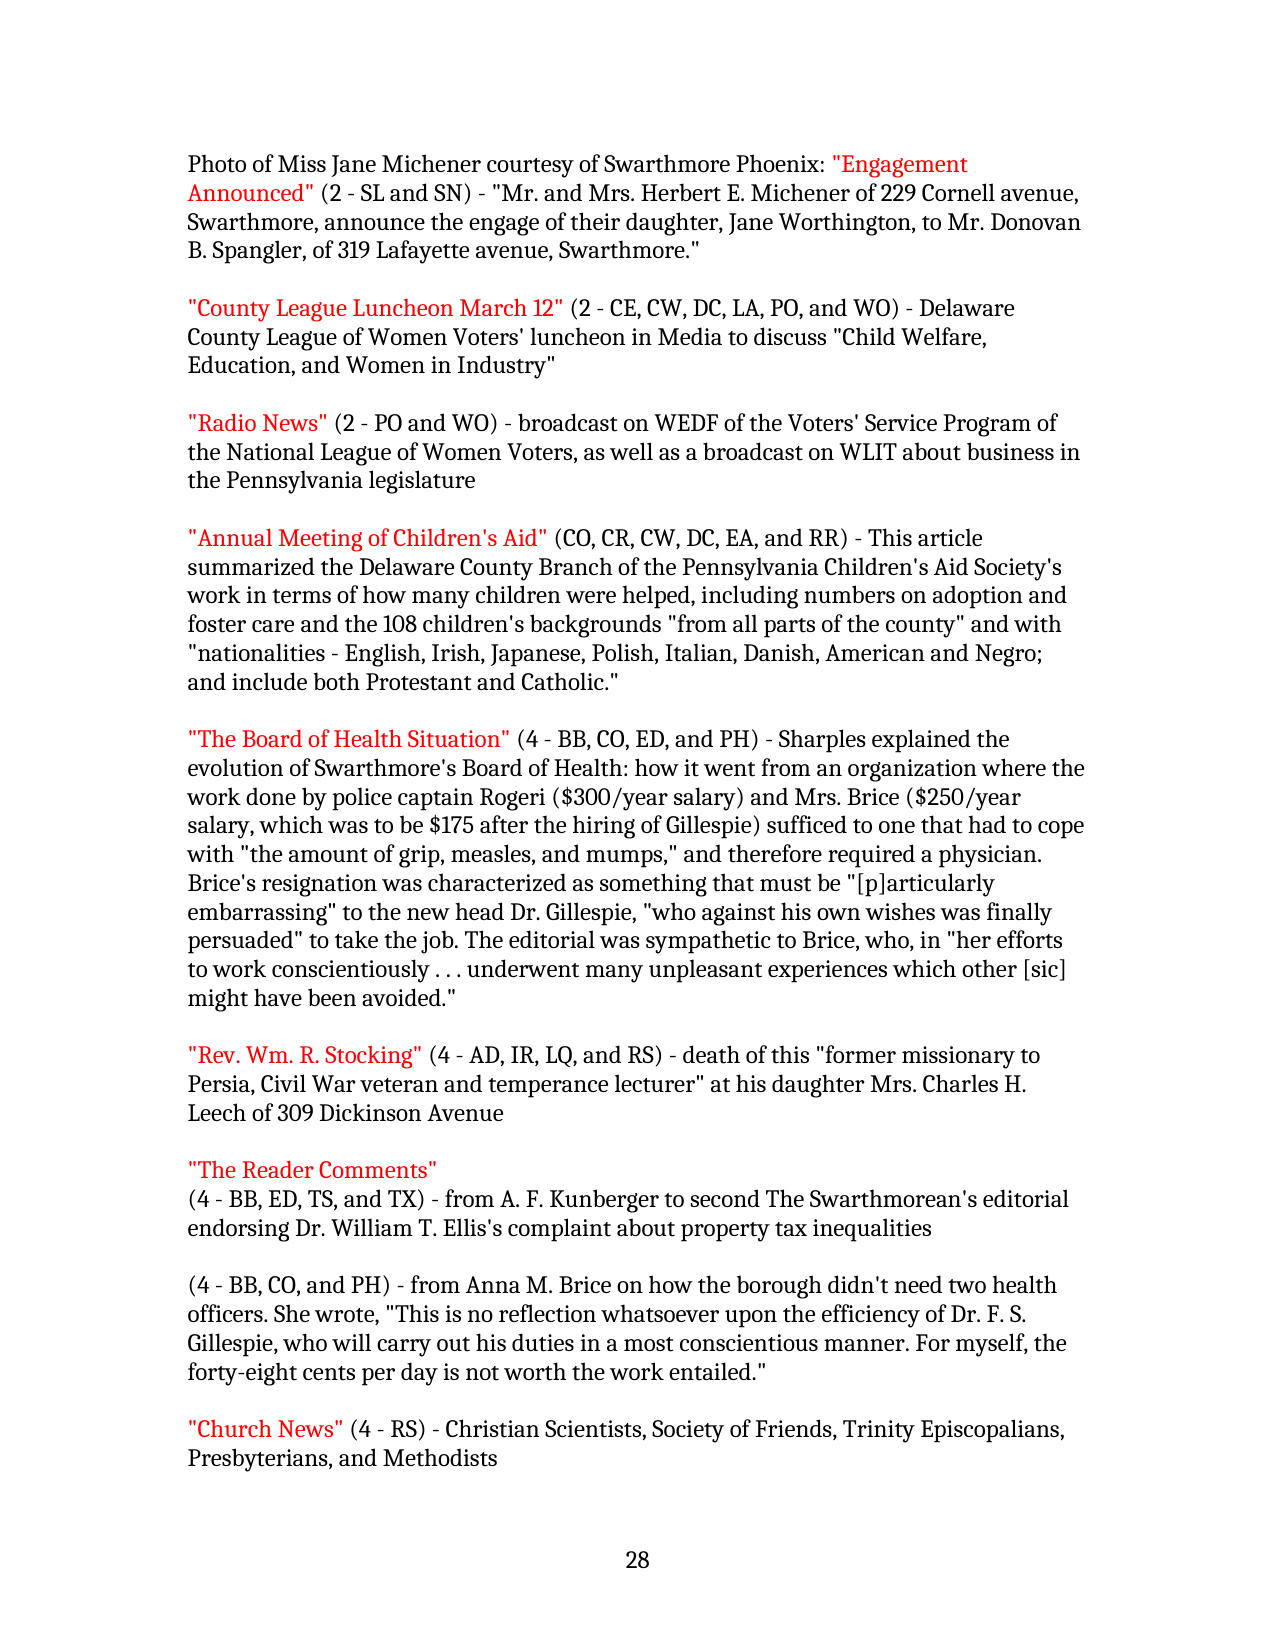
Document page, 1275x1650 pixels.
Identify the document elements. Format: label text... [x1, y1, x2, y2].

text (4 - BB, CO, and PH) - from Anna M. Brice on how the borough didn't need two health officers. She wrote, "This is no reflection whatsoever upon the efficiency of Dr. F. S. Gillespie, who will carry out his duties in a most conscientious manner. For myself, the forty-eight cents per day is not worth the work entailed." [187, 1271, 1087, 1386]
text "Radio News" (2 - PO and WO) - broadcast on WEDF of the Voters' Service Program of the National League of Women Voters, as well as a broadcast on WLIT about business in the Pennsylvania legislature [187, 409, 1087, 495]
text "Rev. Wm. R. Stocking" (4 - AD, IR, LQ, and RS) - death of this "former missionary to Persia, Civil War veteran and temperance lecturer" at his daughter Mrs. Charles H. Leech of 309 Dickinson Avenue [187, 1041, 1087, 1127]
text "The Reader Comments" [187, 1156, 1087, 1185]
text "Church News" (4 - RS) - Christian Scientists, Society of Friends, Trinity Episcopalians, Presbyterians, and Methodists [187, 1415, 1087, 1472]
text "Annual Meeting of Children's Aid" (CO, CR, CW, DC, EA, and RR) - This article summarized the Delaware County Branch of the Pennsylvania Children's Aid Society's work in terms of how many children were helped, including numbers on adoption and foster care and the 108 children's backgrounds "from all parts of the county" and with "nationalities - English, Irish, Japanese, Polish, Italian, Danish, American and Negro; and include both Protestant and Catholic." [187, 524, 1087, 696]
text "County League Luncheon March 12" (2 - CE, CW, DC, LA, PO, and WO) - Delaware County League of Women Voters' luncheon in Media to discuss "Child Welfare, Education, and Women in Industry" [187, 294, 1087, 380]
text "The Board of Health Situation" (4 - BB, CO, ED, and PH) - Sharples explained the evolution of Swarthmore's Board of Health: how it went from an organization where the work done by police captain Rogeri ($300/year salary) and Mrs. Brice ($250/year salary, which was to be $175 after the hiring of Gillespie) sufficed to one that had to cope with "the amount of grip, measles, and mumps," and therefore required a physician. Brice's resignation was characterized as something that must be "[p]articularly embarrassing" to the new head Dr. Gillespie, "who against his own wishes was finally persuaded" to take the job. The editorial was sympathetic to Brice, who, in "her efforts to work conscientiously . . . underwent many unpleasant experiences which other [sic] might have been avoided." [187, 725, 1087, 1012]
text (4 - BB, ED, TS, and TX) - from A. F. Kunberger to second The Swarthmorean's editorial endorsing Dr. William T. Ellis's complaint about property tax inequalities [187, 1185, 1087, 1242]
text Photo of Miss Jane Michener courtesy of Swarthmore Phoenix: "Engagement Announced" (2 - SL and SN) - "Mr. and Mrs. Herbert E. Michener of 229 Cornell avenue, Swarthmore, announce the engage of their daughter, Jane Worthington, to Mr. Donovan B. Spangler, of 319 Lafayette avenue, Swarthmore." [187, 150, 1087, 265]
